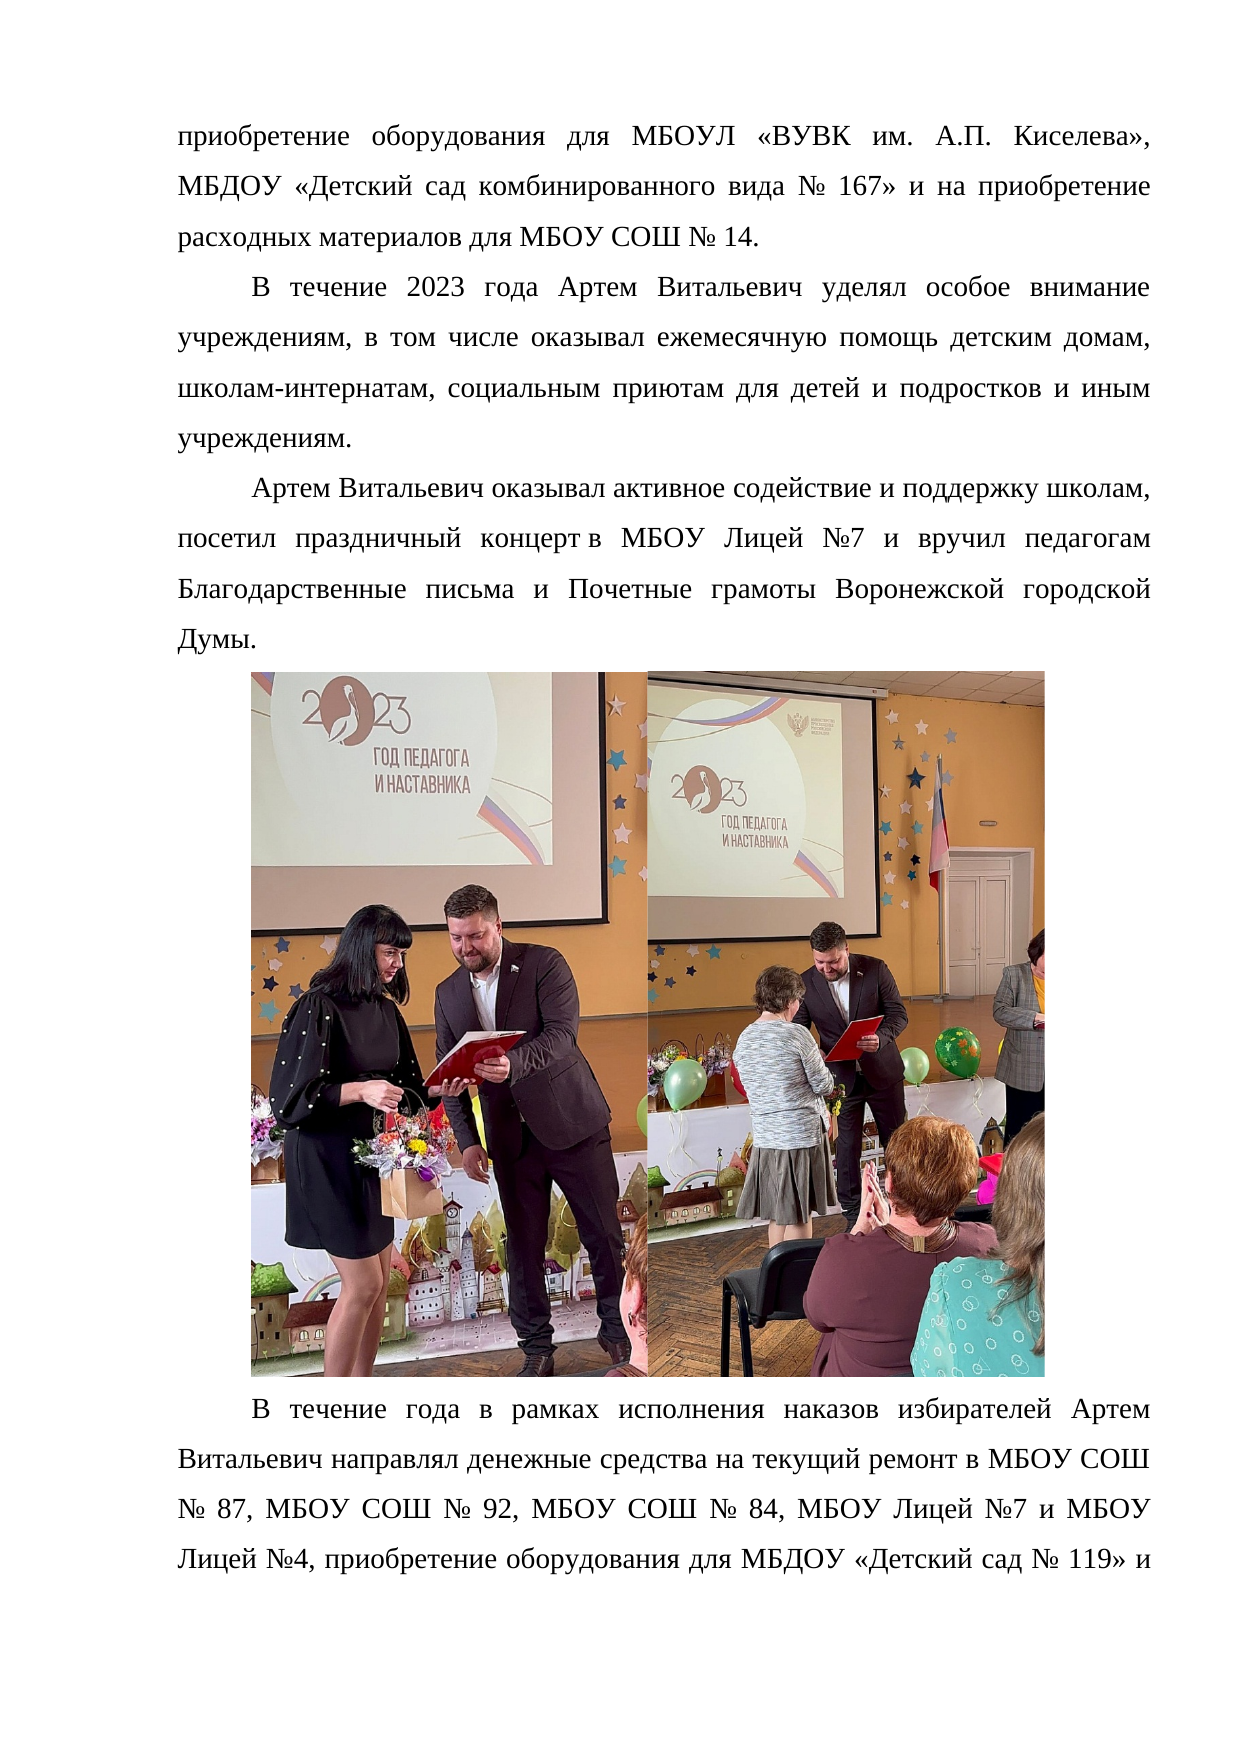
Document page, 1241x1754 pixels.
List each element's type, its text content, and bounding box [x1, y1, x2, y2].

text В течение 2023 года Артем Витальевич уделял особое внимание учреждениям, в том числе оказывал ежемесячную помощь детским домам, школам-интернатам, социальным приютам для детей и подростков и иным учреждениям. [177, 269, 1152, 453]
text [177, 1391, 1152, 1575]
text Артем Витальевич оказывал активное содействие и поддержку школам, посетил праздничный концерт в МБОУ Лицей №7 и вручил педагогам Благодарственные письма и Почетные грамоты Воронежской городской Думы. [177, 470, 1152, 655]
picture [251, 671, 1045, 1377]
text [177, 118, 1152, 252]
